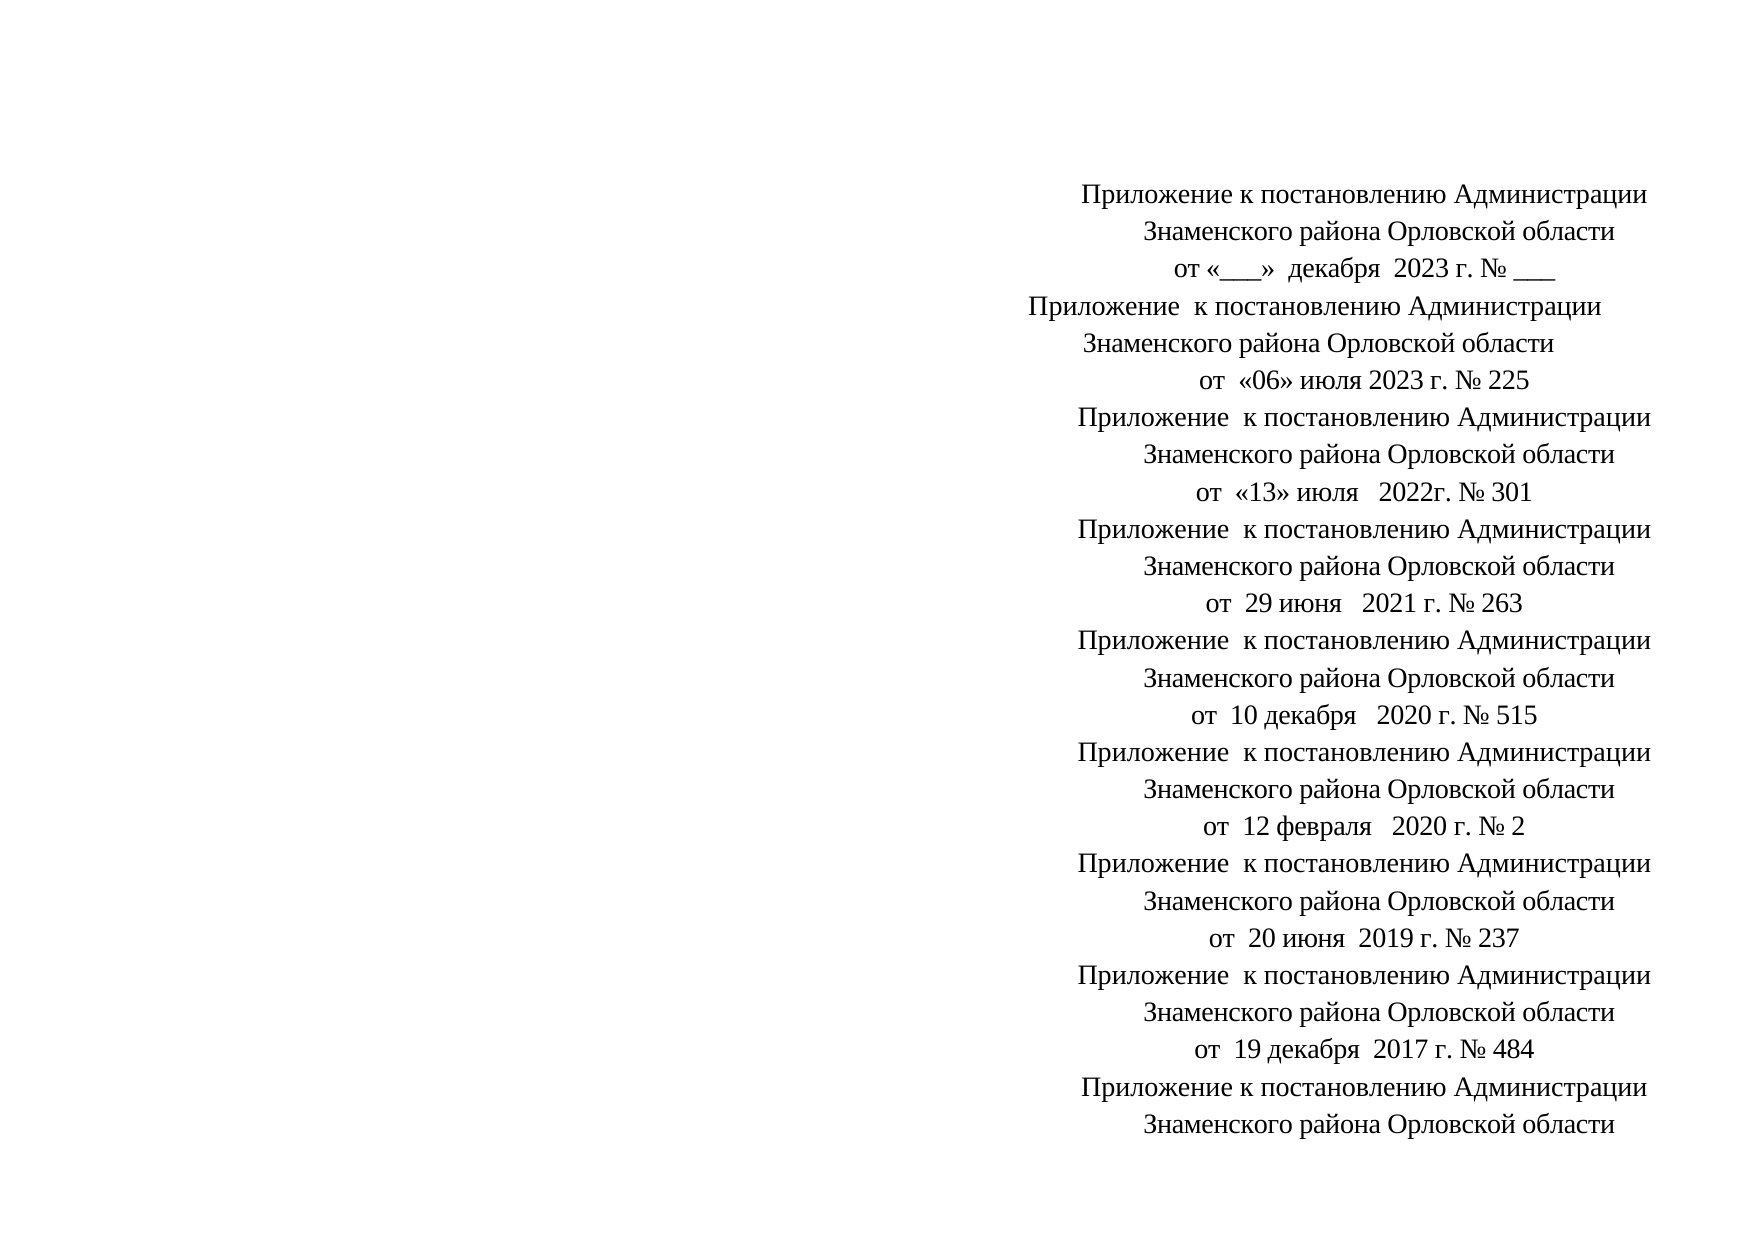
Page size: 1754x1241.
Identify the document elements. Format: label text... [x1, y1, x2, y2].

text Приложение к постановлению Администрации Знаменского района Орловской области [1048, 847, 1680, 916]
text от 19 декабря 2017 г. № 484 [1048, 1032, 1680, 1065]
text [1048, 1070, 1680, 1139]
text от «06» июля 2023 г. № 225 [1048, 363, 1680, 396]
text Приложение к постановлению Администрации Знаменского района Орловской области [1048, 177, 1680, 247]
text от «13» июля 2022г. № 301 [1048, 475, 1680, 507]
text Приложение к постановлению Администрации [89, 289, 1680, 321]
text от 12 февраля 2020 г. № 2 [1048, 809, 1680, 842]
text Приложение к постановлению Администрации Знаменского района Орловской области [1048, 400, 1680, 470]
text Приложение к постановлению Администрации Знаменского района Орловской области [1048, 623, 1680, 693]
text Знаменского района Орловской области [89, 326, 1680, 358]
text от 10 декабря 2020 г. № 515 [1048, 698, 1680, 730]
text от 20 июня 2019 г. № 237 [1048, 921, 1680, 953]
text Приложение к постановлению Администрации Знаменского района Орловской области [1048, 512, 1680, 581]
text от 29 июня 2021 г. № 263 [1048, 586, 1680, 619]
text Приложение к постановлению Администрации Знаменского района Орловской области [1048, 735, 1680, 804]
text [1048, 958, 1680, 1028]
text от «___» декабря 2023 г. № ___ [1048, 252, 1680, 284]
